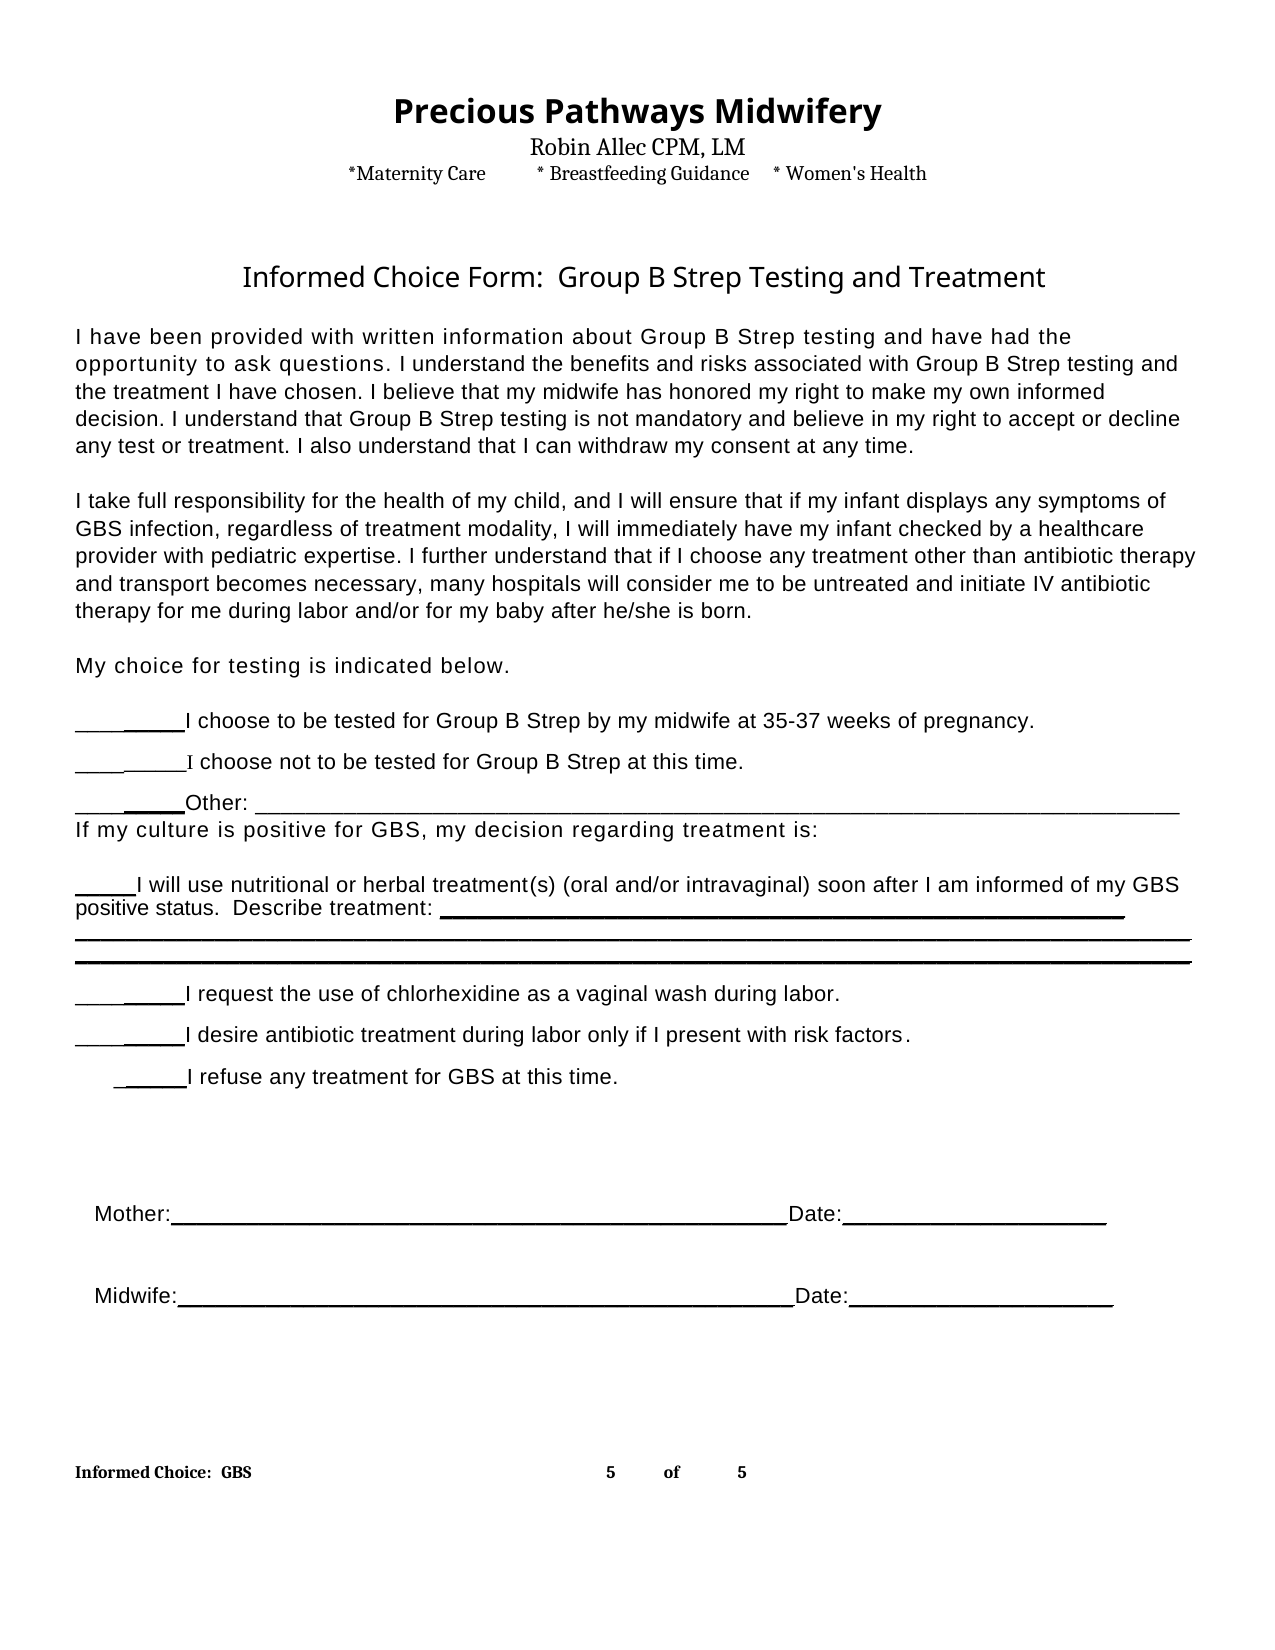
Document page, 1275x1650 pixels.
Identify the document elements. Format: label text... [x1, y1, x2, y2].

text any test or treatment. I also understand that I can withdraw my consent at any time. [75, 436, 1275, 458]
text ______I refuse any treatment for GBS at this time. [75, 1066, 1200, 1089]
text opportunity to ask questions. I understand the benefits and risks associated with Group B Strep testing and [75, 354, 1275, 376]
text Precious Pathways Midwifery [15, 87, 1260, 133]
text I take full responsibility for the health of my child, and I will ensure that if my infant displays any symptoms of [75, 491, 1275, 513]
text Mother:_________________________________________________Date:_____________________ [94, 1203, 1275, 1226]
text My choice for testing is indicated below. [75, 656, 1275, 678]
text Robin Allec CPM, LM [15, 133, 1260, 162]
text the treatment I have chosen. I believe that my midwife has honored my right to make my own informed [75, 381, 1275, 404]
text provider with pediatric expertise. I further understand that if I choose any treatment other than antibiotic therapy [75, 546, 1275, 568]
text _________Other: _________________________________________________________________________ [75, 792, 1275, 815]
text _________I choose to be tested for Group B Strep by my midwife at 35-37 weeks of pregnancy. [75, 710, 1275, 733]
text _________I request the use of chlorhexidine as a vaginal wash during labor. [75, 983, 1275, 1006]
text If my culture is positive for GBS, my decision regarding treatment is: [75, 820, 1200, 842]
text *Maternity Care * Breastfeeding Guidance * Women's Health [15, 162, 1260, 186]
text Midwife:_________________________________________________Date:_____________________ [94, 1286, 1200, 1308]
text Informed Choice Form: Group B Strep Testing and Treatment [150, 259, 1200, 294]
text _____I will use nutritional or herbal treatment(s) (oral and/or intravaginal) soon after I am informed of my GBS positive status. Describe treatment: ______________________________________________________ ________________________________________________________________________________________________________________________________________________________________________________ [75, 874, 1200, 964]
text __________I choose not to be tested for Group B Strep at this time. [75, 751, 1275, 774]
text I have been provided with written information about Group B Strep testing and have had the [75, 326, 1275, 349]
text decision. I understand that Group B Strep testing is not mandatory and believe in my right to accept or decline [75, 408, 1275, 431]
text therapy for me during labor and/or for my baby after he/she is born. [75, 601, 1275, 623]
text GBS infection, regardless of treatment modality, I will immediately have my infant checked by a healthcare [75, 518, 1275, 541]
text Informed Choice: GBS 5 of 5 [75, 1461, 1275, 1483]
text and transport becomes necessary, many hospitals will consider me to be untreated and initiate IV antibiotic [75, 573, 1275, 596]
text _________I desire antibiotic treatment during labor only if I present with risk factors. [75, 1025, 1275, 1047]
